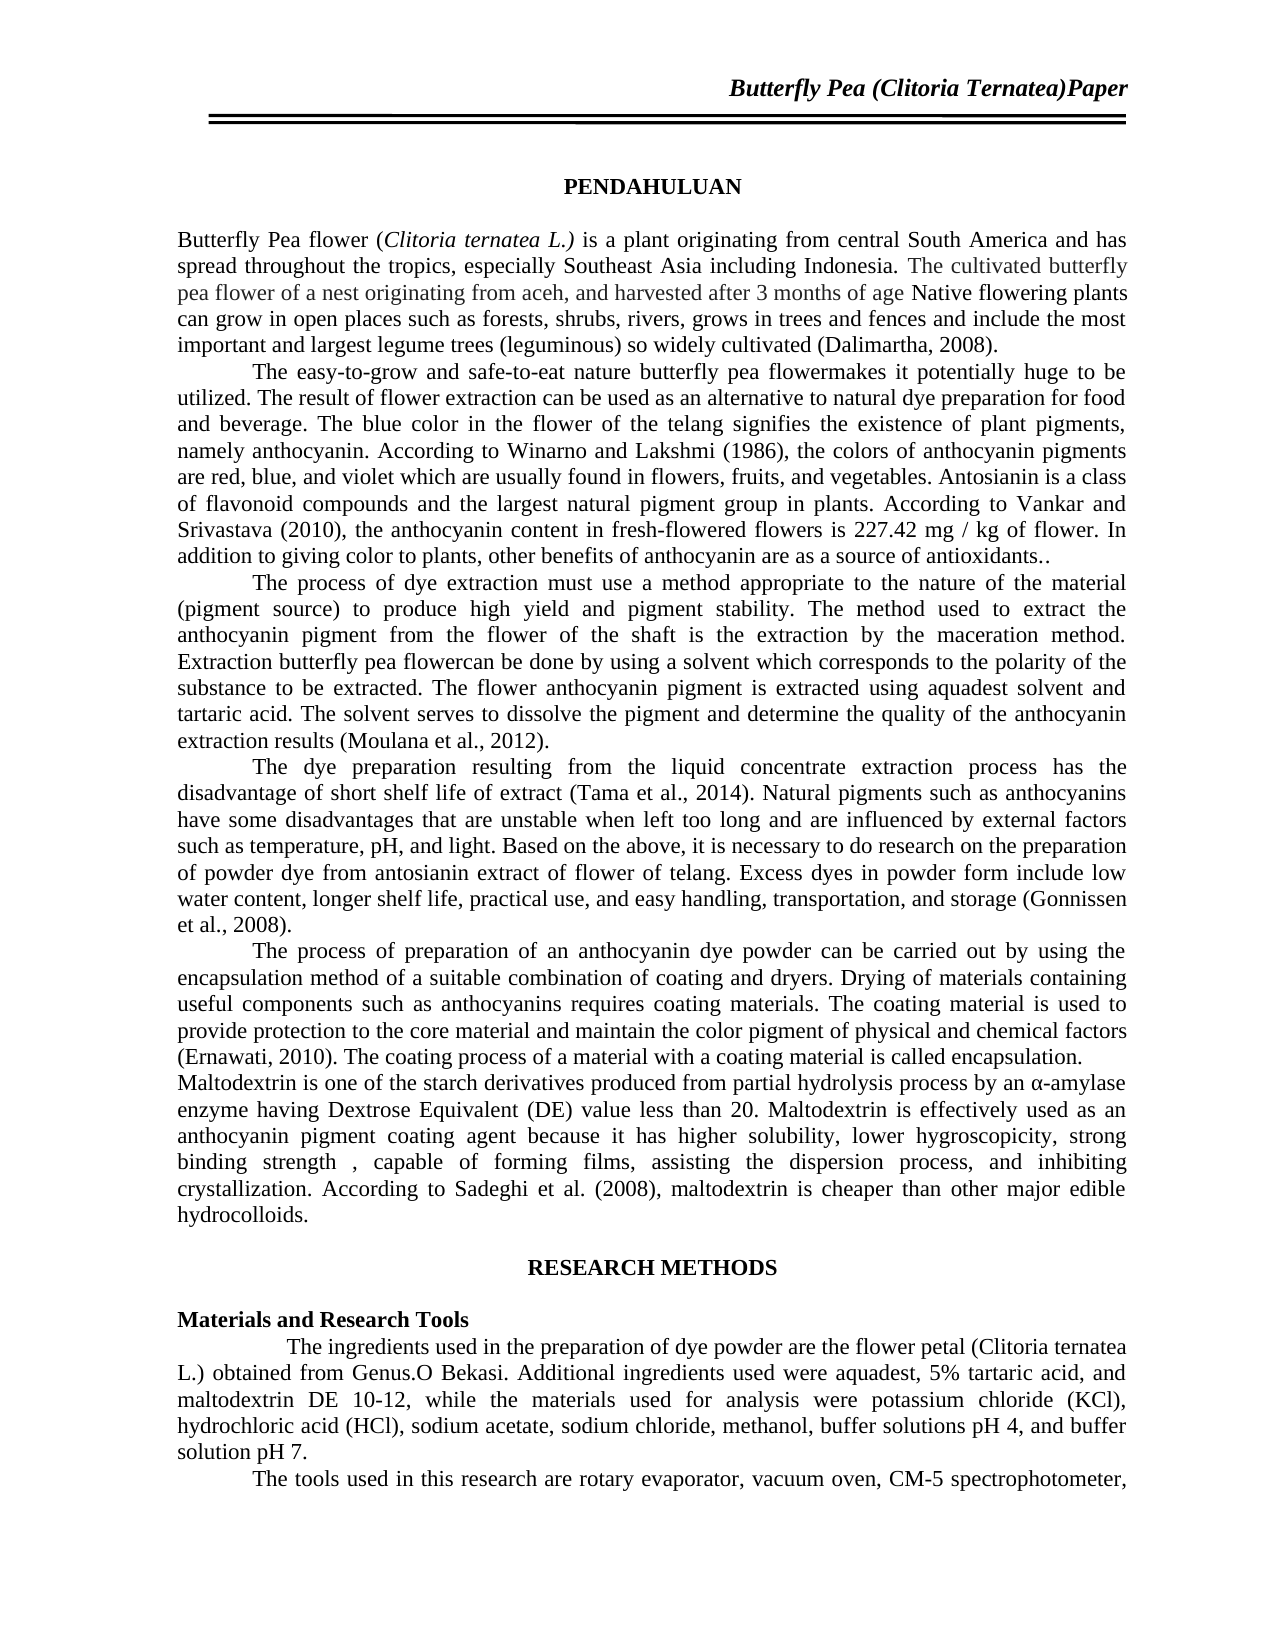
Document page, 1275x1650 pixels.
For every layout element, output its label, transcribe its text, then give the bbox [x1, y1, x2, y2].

text PENDAHULUAN [177, 173, 1128, 200]
text The process of preparation of an anthocyanin dye powder can be carried out by using the encapsulation method of a suitable combination of coating and dryers. Drying of materials containing useful components such as anthocyanins requires coating materials. The coating material is used to provide protection to the core material and maintain the color pigment of physical and chemical factors (Ernawati, 2010). The coating process of a material with a coating material is called encapsulation. [177, 938, 1128, 1069]
text Materials and Research Tools [177, 1307, 1128, 1333]
text Maltodextrin is one of the starch derivatives produced from partial hydrolysis process by an α-amylase enzyme having Dextrose Equivalent (DE) value less than 20. Maltodextrin is effectively used as an anthocyanin pigment coating agent because it has higher solubility, lower hygroscopicity, strong binding strength , capable of forming films, assisting the dispersion process, and inhibiting crystallization. According to Sadeghi et al. (2008), maltodextrin is cheaper than other major edible hydrocolloids. [177, 1069, 1128, 1227]
text The dye preparation resulting from the liquid concentrate extraction process has the disadvantage of short shelf life of extract (Tama et al., 2014). Natural pigments such as anthocyanins have some disadvantages that are unstable when left too long and are influenced by external factors such as temperature, pH, and light. Based on the above, it is necessary to do research on the preparation of powder dye from antosianin extract of flower of telang. Excess dyes in powder form include low water content, longer shelf life, practical use, and easy handling, transportation, and storage (Gonnissen et al., 2008). [177, 753, 1128, 938]
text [177, 1465, 1128, 1491]
list The easy-to-grow and safe-to-eat nature butterfly pea flowermakes it potentially huge to be utilized. The result of flower extraction can be used as an alternative to natural dye preparation for food and beverage. The blue color in the flower of the telang signifies the existence of plant pigments, namely anthocyanin. According to Winarno and Lakshmi (1986), the colors of anthocyanin pigments are red, blue, and violet which are usually found in flowers, fruits, and vegetables. Antosianin is a class of flavonoid compounds and the largest natural pigment group in plants. According to Vankar and Srivastava (2010), the anthocyanin content in fresh-flowered flowers is 227.42 mg / kg of flower. In addition to giving color to plants, other benefits of anthocyanin are as a source of antioxidants.. [177, 358, 1128, 569]
text Butterfly Pea flower (Clitoria ternatea L.) is a plant originating from central South America and has spread throughout the tropics, especially Southeast Asia including Indonesia. The cultivated butterfly pea flower of a nest originating from aceh, and harvested after 3 months of age Native flowering plants can grow in open places such as forests, shrubs, rivers, grows in trees and fences and include the most important and largest legume trees (leguminous) so widely cultivated (Dalimartha, 2008). [177, 226, 1128, 358]
text RESEARCH METHODS [177, 1254, 1128, 1280]
text The ingredients used in the preparation of dye powder are the flower petal (Clitoria ternatea L.) obtained from Genus.O Bekasi. Additional ingredients used were aquadest, 5% tartaric acid, and maltodextrin DE 10-12, while the materials used for analysis were potassium chloride (KCl), hydrochloric acid (HCl), sodium acetate, sodium chloride, methanol, buffer solutions pH 4, and buffer solution pH 7. [177, 1333, 1128, 1465]
text The process of dye extraction must use a method appropriate to the nature of the material (pigment source) to produce high yield and pigment stability. The method used to extract the anthocyanin pigment from the flower of the shaft is the extraction by the maceration method. Extraction butterfly pea flowercan be done by using a solvent which corresponds to the polarity of the substance to be extracted. The flower anthocyanin pigment is extracted using aquadest solvent and tartaric acid. The solvent serves to dissolve the pigment and determine the quality of the anthocyanin extraction results (Moulana et al., 2012). [177, 569, 1128, 753]
